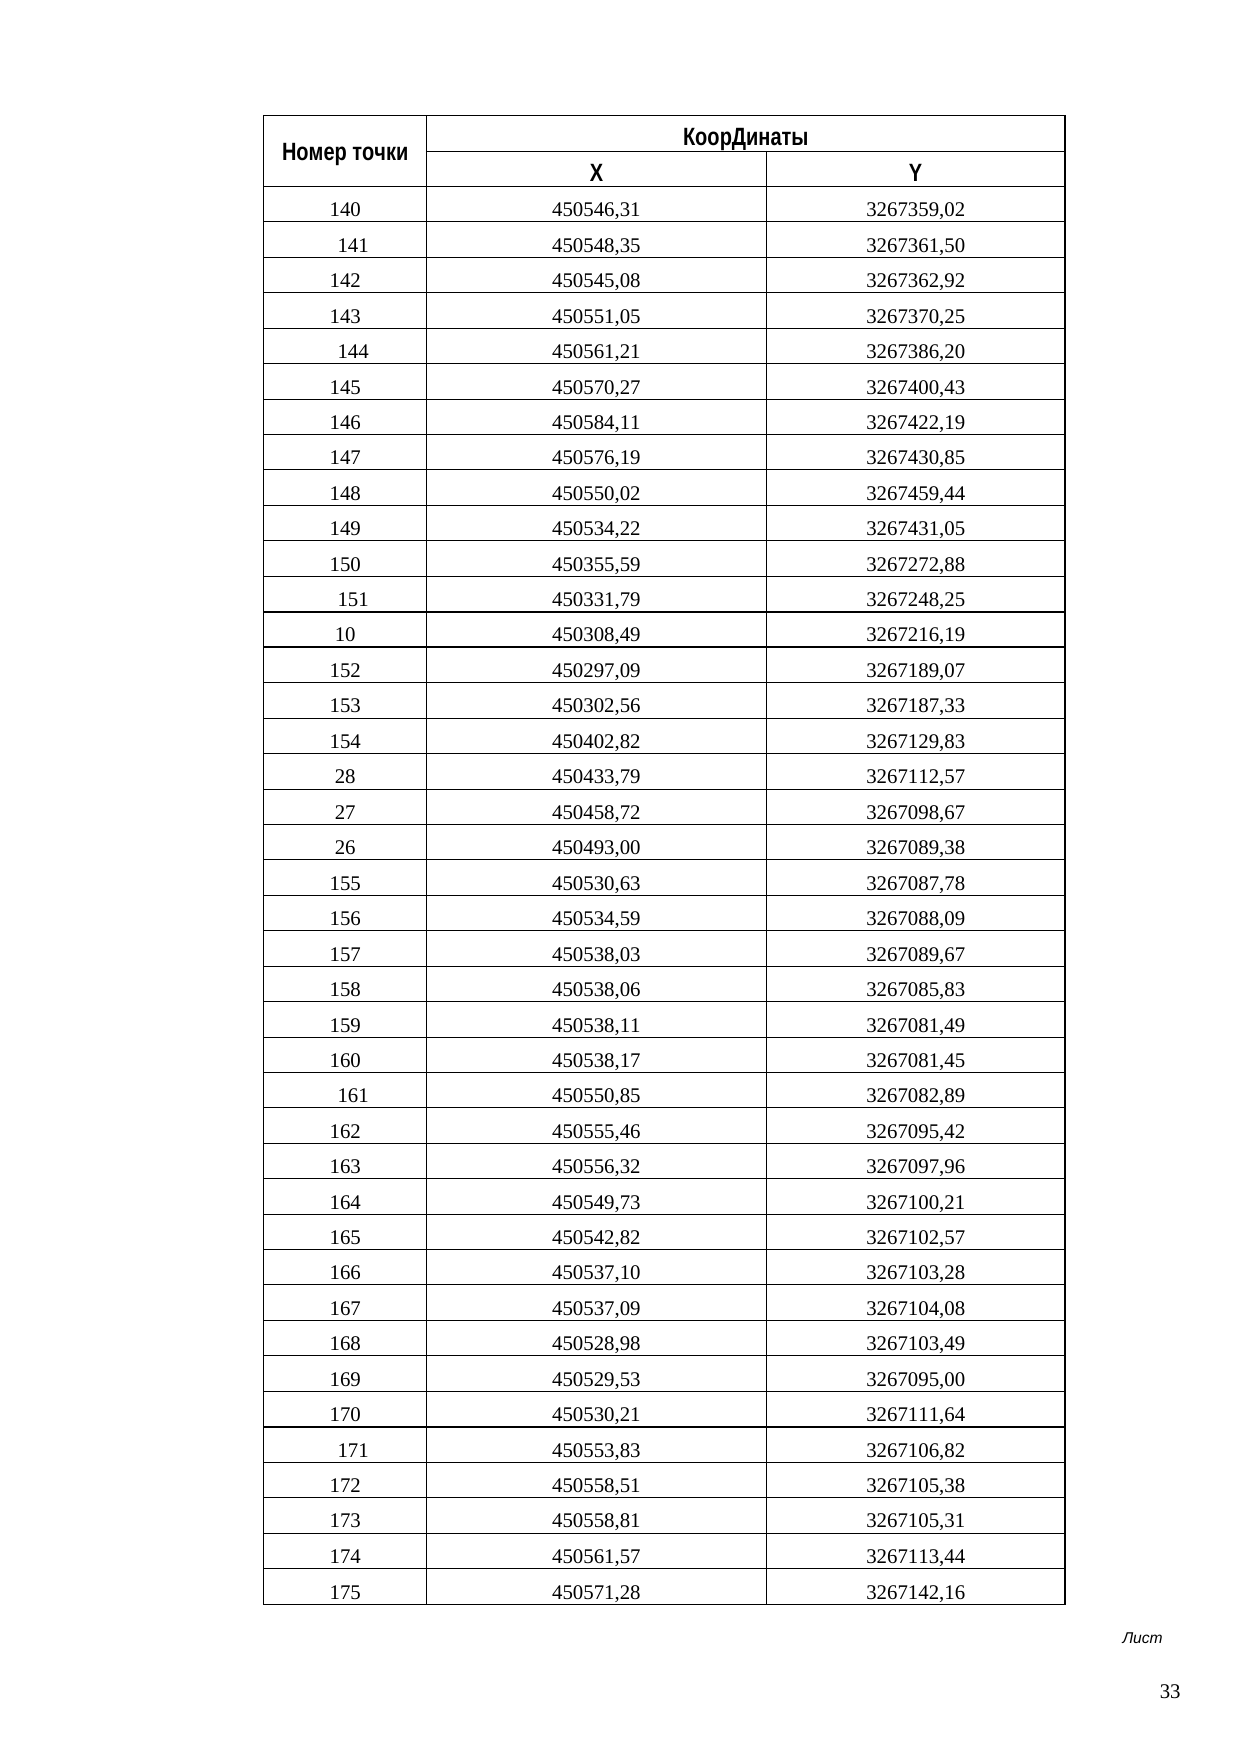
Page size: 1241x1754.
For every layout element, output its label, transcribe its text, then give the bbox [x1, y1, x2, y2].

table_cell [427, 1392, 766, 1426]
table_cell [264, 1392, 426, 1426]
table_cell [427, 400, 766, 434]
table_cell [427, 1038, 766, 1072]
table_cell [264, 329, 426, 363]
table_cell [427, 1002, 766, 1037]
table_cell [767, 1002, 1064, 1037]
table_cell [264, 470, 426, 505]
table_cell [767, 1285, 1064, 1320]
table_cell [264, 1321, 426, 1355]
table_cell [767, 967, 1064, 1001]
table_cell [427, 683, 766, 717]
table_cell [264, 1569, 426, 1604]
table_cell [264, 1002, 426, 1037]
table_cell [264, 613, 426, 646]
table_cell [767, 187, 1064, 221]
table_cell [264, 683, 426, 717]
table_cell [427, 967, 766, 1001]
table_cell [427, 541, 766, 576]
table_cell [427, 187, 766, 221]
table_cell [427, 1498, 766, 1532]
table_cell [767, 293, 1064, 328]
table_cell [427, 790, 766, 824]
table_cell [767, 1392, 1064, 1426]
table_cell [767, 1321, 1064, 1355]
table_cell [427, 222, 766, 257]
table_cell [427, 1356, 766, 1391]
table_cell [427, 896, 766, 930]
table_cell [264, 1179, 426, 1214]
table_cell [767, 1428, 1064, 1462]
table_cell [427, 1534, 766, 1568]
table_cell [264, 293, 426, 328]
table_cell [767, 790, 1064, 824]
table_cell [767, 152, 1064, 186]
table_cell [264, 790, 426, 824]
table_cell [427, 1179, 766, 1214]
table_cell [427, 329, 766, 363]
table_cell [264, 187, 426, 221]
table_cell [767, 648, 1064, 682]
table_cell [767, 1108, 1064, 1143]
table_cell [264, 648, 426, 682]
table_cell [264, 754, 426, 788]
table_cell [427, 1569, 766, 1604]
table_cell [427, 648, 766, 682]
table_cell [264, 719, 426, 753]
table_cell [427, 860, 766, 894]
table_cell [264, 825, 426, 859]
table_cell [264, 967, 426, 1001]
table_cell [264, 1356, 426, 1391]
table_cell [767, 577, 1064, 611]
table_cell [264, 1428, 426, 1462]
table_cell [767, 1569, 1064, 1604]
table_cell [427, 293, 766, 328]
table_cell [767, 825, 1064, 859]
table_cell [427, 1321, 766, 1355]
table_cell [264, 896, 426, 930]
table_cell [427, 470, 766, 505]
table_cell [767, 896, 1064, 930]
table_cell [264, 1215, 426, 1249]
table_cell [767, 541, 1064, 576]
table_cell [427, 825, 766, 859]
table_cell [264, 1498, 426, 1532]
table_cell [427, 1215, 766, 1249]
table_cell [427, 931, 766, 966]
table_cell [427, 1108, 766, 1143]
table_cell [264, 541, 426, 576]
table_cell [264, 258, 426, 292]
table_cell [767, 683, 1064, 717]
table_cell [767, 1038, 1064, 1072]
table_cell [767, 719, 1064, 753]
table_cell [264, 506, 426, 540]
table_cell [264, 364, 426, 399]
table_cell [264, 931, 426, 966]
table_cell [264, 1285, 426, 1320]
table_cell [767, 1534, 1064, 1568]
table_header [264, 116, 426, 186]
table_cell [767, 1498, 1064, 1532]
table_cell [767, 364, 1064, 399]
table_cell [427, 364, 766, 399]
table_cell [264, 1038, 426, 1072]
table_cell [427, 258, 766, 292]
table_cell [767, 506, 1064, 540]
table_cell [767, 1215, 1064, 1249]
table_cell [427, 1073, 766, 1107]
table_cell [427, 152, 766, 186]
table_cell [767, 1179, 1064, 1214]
text Лист [164, 1628, 1164, 1646]
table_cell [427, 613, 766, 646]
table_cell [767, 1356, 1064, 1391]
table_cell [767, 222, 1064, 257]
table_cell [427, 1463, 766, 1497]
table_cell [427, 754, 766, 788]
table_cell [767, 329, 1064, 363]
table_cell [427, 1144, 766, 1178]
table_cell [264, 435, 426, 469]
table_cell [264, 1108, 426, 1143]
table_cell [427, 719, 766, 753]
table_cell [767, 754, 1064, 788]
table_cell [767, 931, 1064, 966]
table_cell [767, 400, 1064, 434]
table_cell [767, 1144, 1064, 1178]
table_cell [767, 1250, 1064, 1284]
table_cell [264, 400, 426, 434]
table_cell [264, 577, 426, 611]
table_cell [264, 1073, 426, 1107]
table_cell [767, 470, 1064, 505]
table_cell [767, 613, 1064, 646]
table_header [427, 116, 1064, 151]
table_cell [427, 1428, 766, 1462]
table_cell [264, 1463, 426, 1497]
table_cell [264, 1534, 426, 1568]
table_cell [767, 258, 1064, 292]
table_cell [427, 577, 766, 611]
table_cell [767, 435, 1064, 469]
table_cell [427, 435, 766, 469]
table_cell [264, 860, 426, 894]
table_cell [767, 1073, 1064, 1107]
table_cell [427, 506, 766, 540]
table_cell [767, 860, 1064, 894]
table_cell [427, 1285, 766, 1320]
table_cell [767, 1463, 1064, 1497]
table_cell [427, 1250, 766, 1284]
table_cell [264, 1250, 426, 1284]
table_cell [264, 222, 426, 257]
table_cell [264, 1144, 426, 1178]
